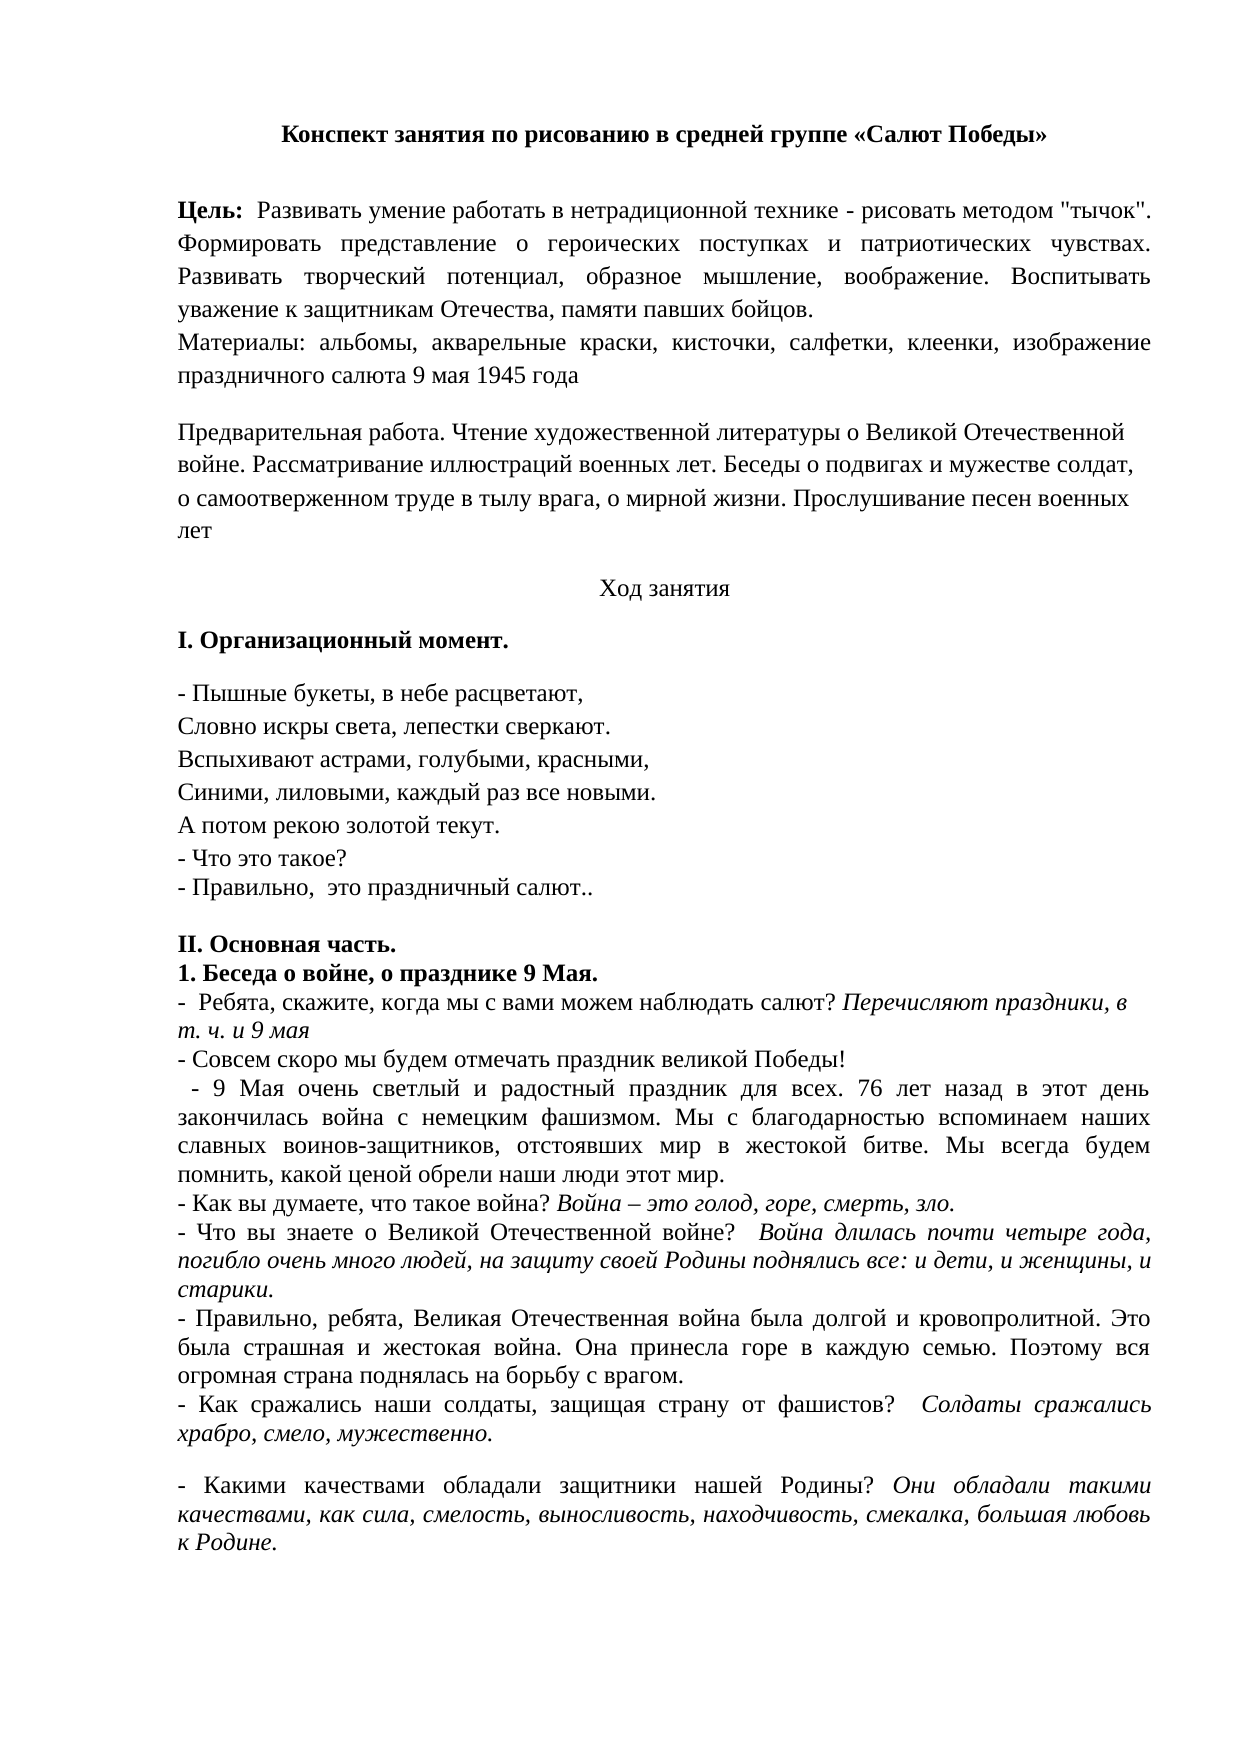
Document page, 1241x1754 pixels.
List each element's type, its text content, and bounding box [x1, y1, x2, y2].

text II. Основная часть. [177, 929, 1152, 958]
text Цель: Развивать умение работать в нетрадиционной технике - рисовать методом "тычок". Формировать представление о героических поступках и патриотических чувствах. Развивать творческий потенциал, образное мышление, воображение. Воспитывать уважение к защитникам Отечества, памяти павших бойцов. [177, 195, 1152, 323]
text Словно искры света, лепестки сверкают. [177, 711, 1152, 739]
text - Как сражались наши солдаты, защищая страну от фашистов? Солдаты сражались храбро, смело, мужественно. [177, 1389, 1152, 1447]
text Ход занятия [177, 572, 1152, 602]
text I. Организационный момент. [177, 626, 1152, 654]
text - Правильно, ребята, Великая Отечественная война была долгой и кровопролитной. Это была страшная и жестокая война. Она принесла горе в каждую семью. Поэтому вся огромная страна поднялась на борьбу с врагом. [177, 1303, 1152, 1389]
text 1. Беседа о войне, о празднике 9 Мая. [177, 958, 1152, 987]
text - Совсем скоро мы будем отмечать праздник великой Победы! [177, 1044, 1152, 1073]
text - Пышные букеты, в небе расцветают, [177, 678, 1152, 706]
text - 9 Мая очень светлый и радостный праздник для всех. 76 лет назад в этот день закончилась война с немецким фашизмом. Мы с благодарностью вспоминаем наших славных воинов-защитников, отстоявших мир в жестокой битве. Мы всегда будем помнить, какой ценой обрели наши люди этот мир. [177, 1073, 1152, 1188]
text - Как вы думаете, что такое война? Война – это голод, горе, смерть, зло. [177, 1188, 1152, 1217]
text Синими, лиловыми, каждый раз все новыми. [177, 777, 1152, 806]
text Предварительная работа. Чтение художественной литературы о Великой Отечественной войне. Рассматривание иллюстраций военных лет. Беседы о подвигах и мужестве солдат, о самоотверженном труде в тылу врага, о мирной жизни. Прослушивание песен военных лет [177, 417, 1152, 544]
text Вспыхивают астрами, голубыми, красными, [177, 744, 1152, 772]
text - Какими качествами обладали защитники нашей Родины? Они обладали такими качествами, как сила, смелость, выносливость, находчивость, смекалка, большая любовь к Родине. [177, 1470, 1152, 1556]
text Конспект занятия по рисованию в средней группе «Салют Победы» [177, 118, 1152, 148]
text - Что это такое? [177, 843, 1152, 872]
text Материалы: альбомы, акварельные краски, кисточки, салфетки, клеенки, изображение праздничного салюта 9 мая 1945 года [177, 327, 1152, 389]
text А потом рекою золотой текут. [177, 810, 1152, 838]
text - Ребята, скажите, когда мы с вами можем наблюдать салют? Перечисляют праздники, в т. ч. и 9 мая [177, 987, 1152, 1044]
text - Правильно, это праздничный салют.. [177, 872, 1152, 900]
text - Что вы знаете о Великой Отечественной войне? Война длилась почти четыре года, погибло очень много людей, на защиту своей Родины поднялись все: и дети, и женщины, и старики. [177, 1217, 1152, 1303]
